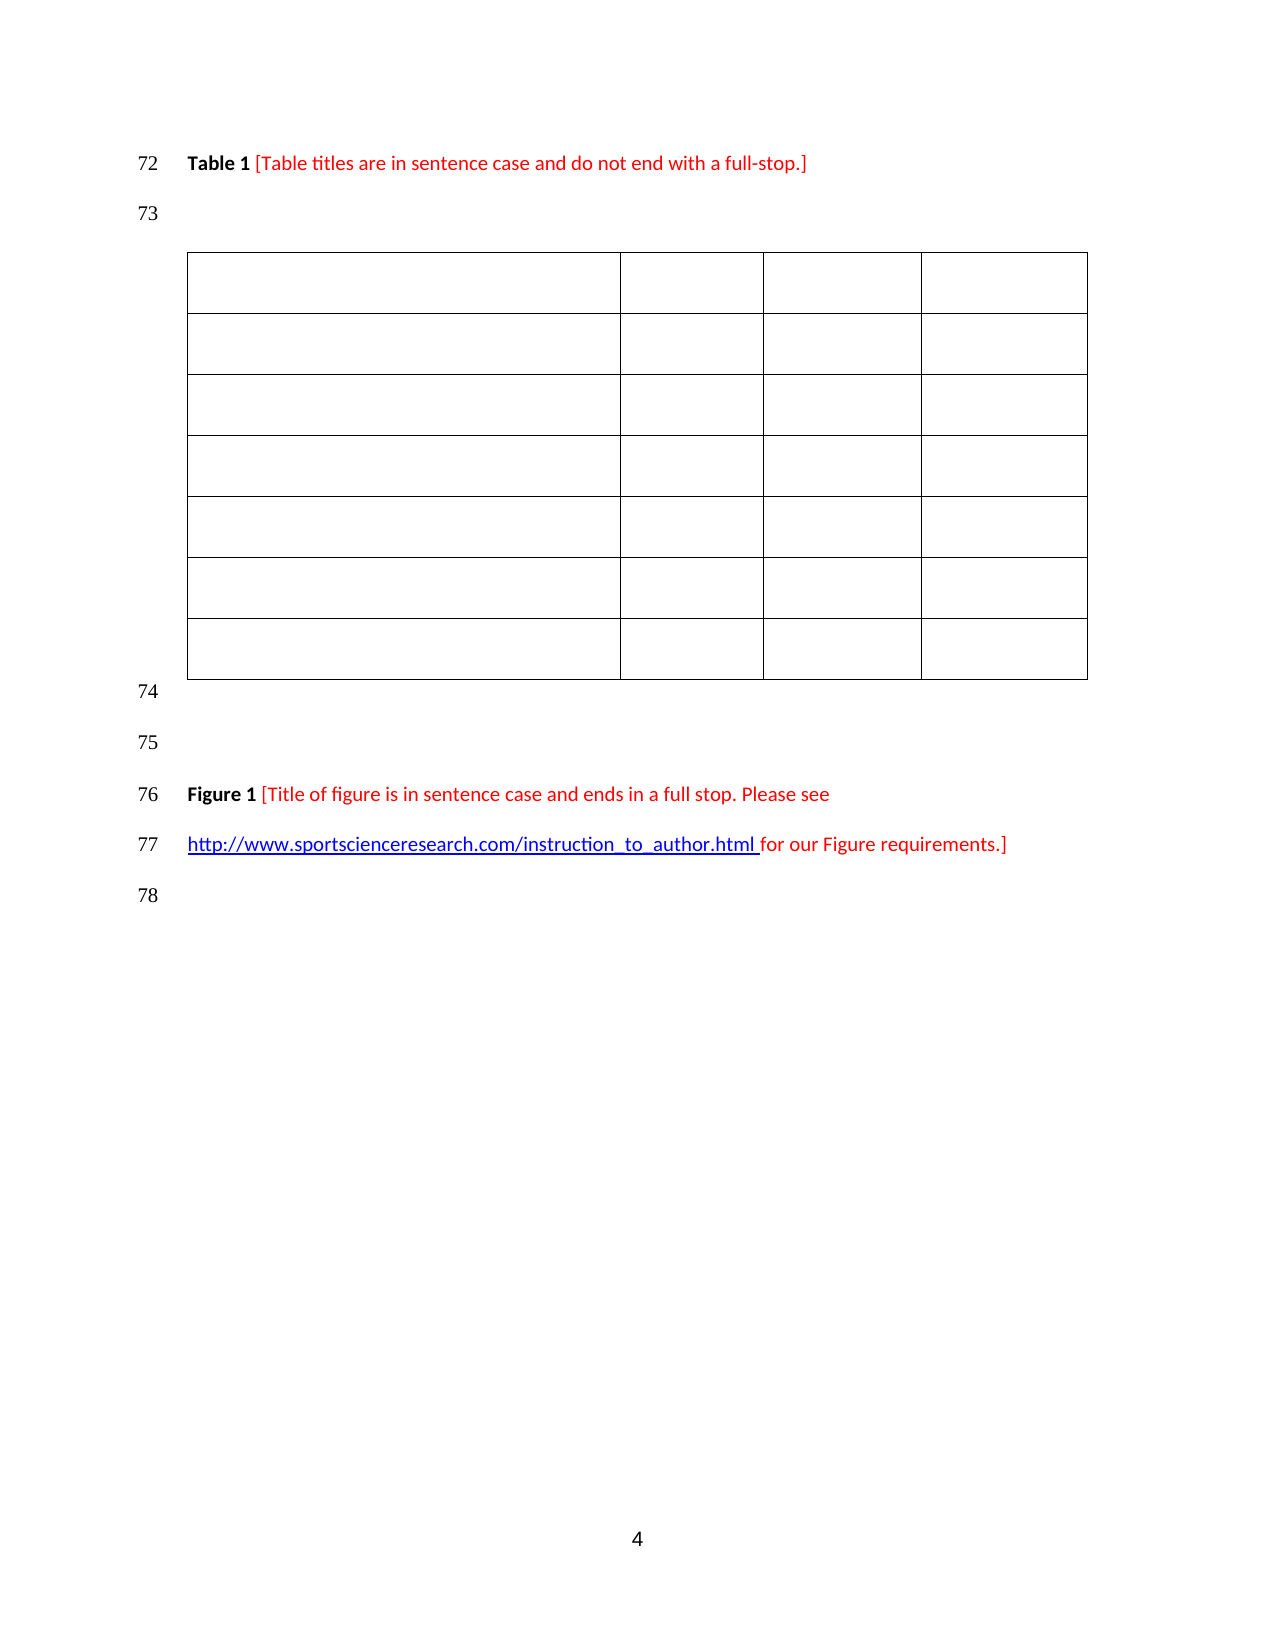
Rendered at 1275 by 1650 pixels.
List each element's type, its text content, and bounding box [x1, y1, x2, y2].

table_cell [922, 497, 1087, 557]
table_cell [188, 497, 620, 557]
table_cell [764, 314, 921, 374]
text Table 1 [Table titles are in sentence case and do not end with a full-stop.] [187, 150, 1087, 175]
table_header [621, 253, 763, 313]
table_header [922, 253, 1087, 313]
table_cell [188, 558, 620, 618]
table_cell [922, 436, 1087, 496]
table_cell [764, 558, 921, 618]
table_cell [922, 314, 1087, 374]
table_cell [188, 375, 620, 435]
table_cell [764, 436, 921, 496]
table_cell [621, 619, 763, 679]
table_cell [764, 619, 921, 679]
table_cell [621, 375, 763, 435]
table_cell [188, 619, 620, 679]
table_cell [621, 436, 763, 496]
table_cell [188, 314, 620, 374]
table_cell [621, 314, 763, 374]
table_cell [621, 497, 763, 557]
table_cell [922, 375, 1087, 435]
table_cell [922, 619, 1087, 679]
table_cell [764, 497, 921, 557]
table_cell [922, 558, 1087, 618]
text Figure 1 [Title of figure is in sentence case and ends in a full stop. Please see http://www.sportscienceresearch.com/instruction_to_author.html for our Figure requirements.] [187, 781, 1087, 857]
table_cell [188, 436, 620, 496]
table_cell [764, 375, 921, 435]
table_header [188, 253, 620, 313]
table_cell [621, 558, 763, 618]
table_header [764, 253, 921, 313]
